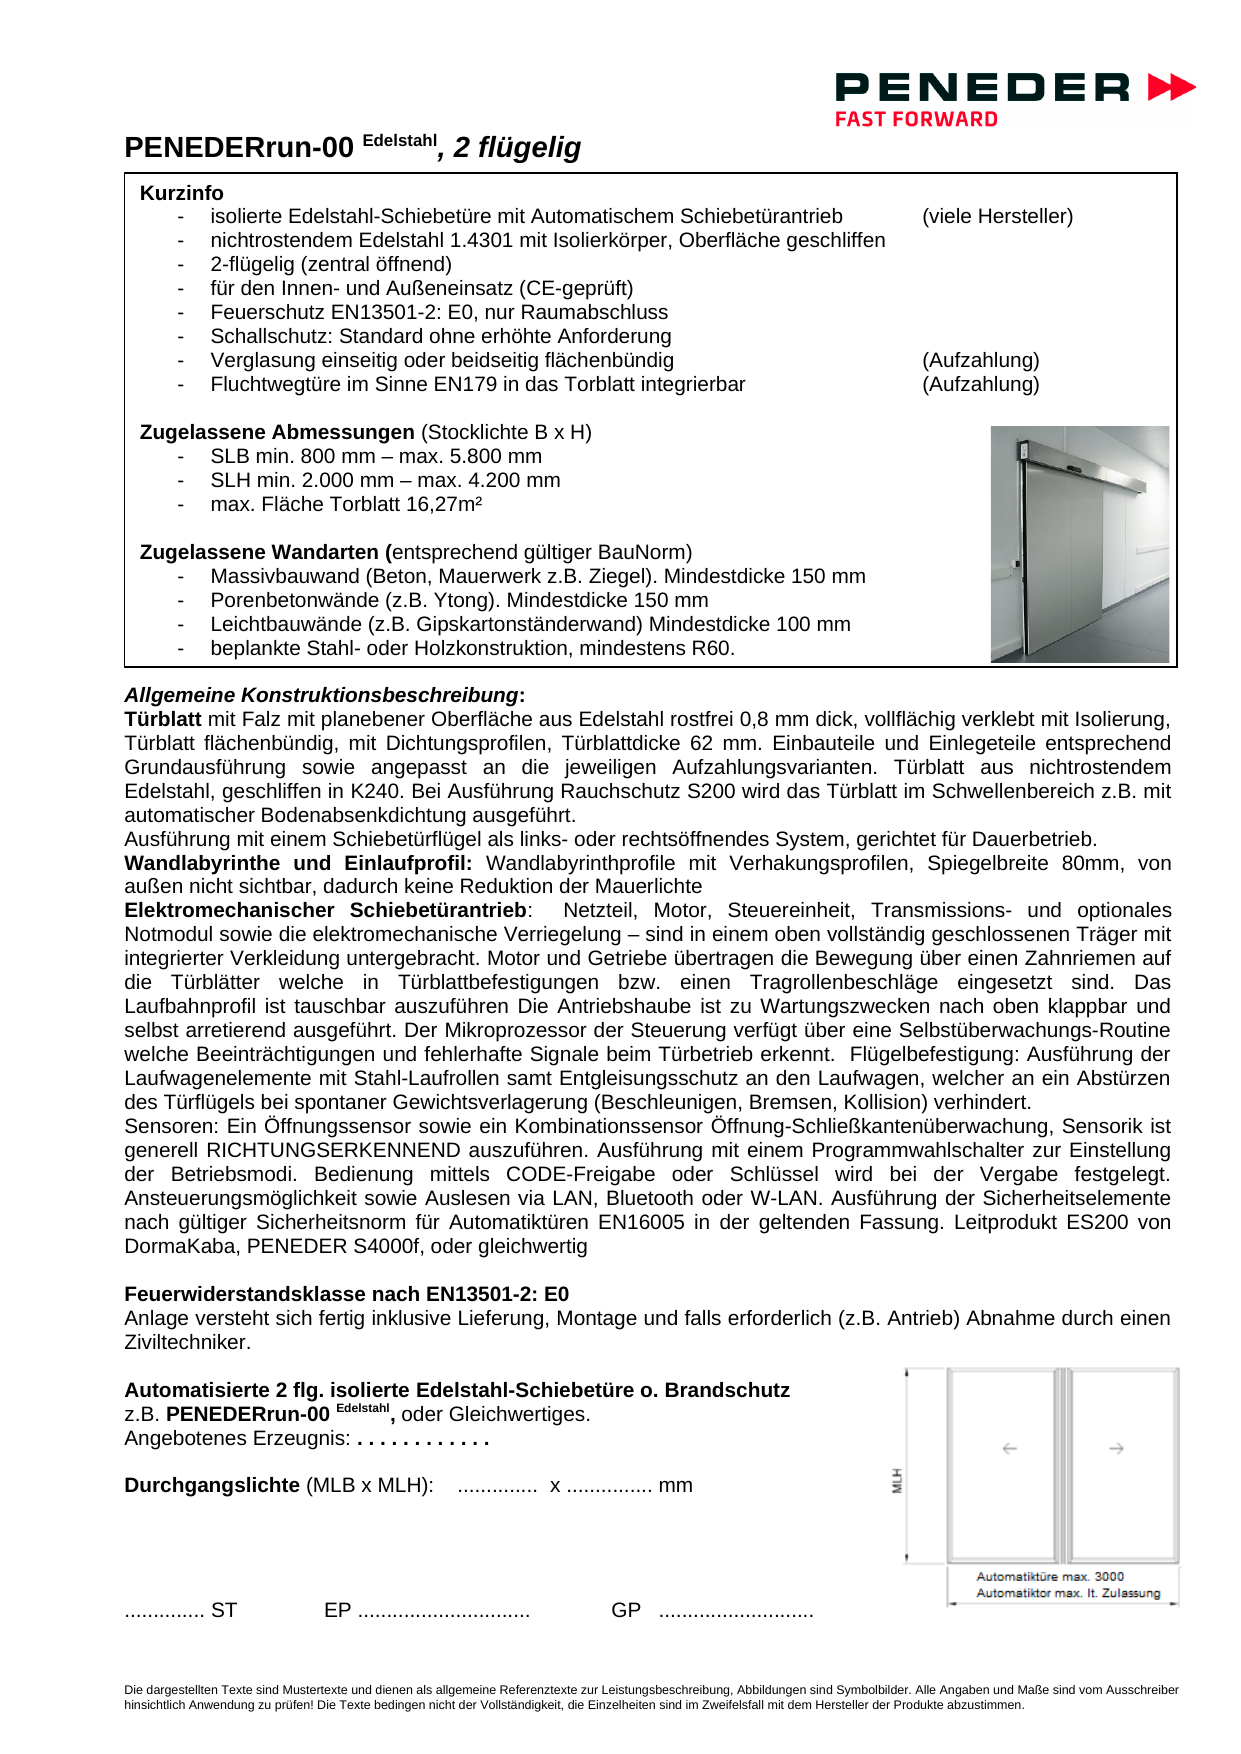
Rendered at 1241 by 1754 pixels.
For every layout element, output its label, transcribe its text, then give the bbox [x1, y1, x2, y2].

text Sensoren: Ein Öffnungssensor sowie ein Kombinationssensor Öffnung-Schließkantenüberwachung, Sensorik ist generell RICHTUNGSERKENNEND auszuführen. Ausführung mit einem Programmwahlschalter zur Einstellung der Betriebsmodi. Bedienung mittels CODE-Freigabe oder Schlüssel wird bei der Vergabe festgelegt. Ansteuerungsmöglichkeit sowie Auslesen via LAN, Bluetooth oder W-LAN. Ausführung der Sicherheitselemente nach gültiger Sicherheitsnorm für Automatiktüren EN16005 in der geltenden Fassung. Leitprodukt ES200 von DormaKaba, PENEDER S4000f, oder gleichwertig [124, 1114, 1172, 1258]
text Elektromechanischer Schiebetürantrieb: Netzteil, Motor, Steuereinheit, Transmissions- und optionales Notmodul sowie die elektromechanische Verriegelung – sind in einem oben vollständig geschlossenen Träger mit integrierter Verkleidung untergebracht. Motor und Getriebe übertragen die Bewegung über einen Zahnriemen auf die Türblätter welche in Türblattbefestigungen bzw. einen Tragrollenbeschläge eingesetzt sind. Das Laufbahnprofil ist tauschbar auszuführen Die Antriebshaube ist zu Wartungszwecken nach oben klappbar und selbst arretierend ausgeführt. Der Mikroprozessor der Steuerung verfügt über eine Selbstüberwachungs-Routine welche Beeinträchtigungen und fehlerhafte Signale beim Türbetrieb erkennt. Flügelbefestigung: Ausführung der Laufwagenelemente mit Stahl-Laufrollen samt Entgleisungsschutz an den Laufwagen, welcher an ein Abstürzen des Türflügels bei spontaner Gewichtsverlagerung (Beschleunigen, Bremsen, Kollision) verhindert. [124, 898, 1172, 1114]
text Angebotenes Erzeugnis: . . . . . . . . . . . . [124, 1425, 884, 1449]
picture [990, 426, 1170, 663]
text .............. ST EP .............................. GP ........................... [124, 1598, 884, 1622]
text Wandlabyrinthe und Einlaufprofil: Wandlabyrinthprofile mit Verhakungsprofilen, Spiegelbreite 80mm, von außen nicht sichtbar, dadurch keine Reduktion der Mauerlichte [124, 850, 1172, 898]
text Allgemeine Konstruktionsbeschreibung: [124, 683, 1172, 707]
text Durchgangslichte (MLB x MLH): .............. x ............... mm [124, 1473, 884, 1497]
picture [835, 73, 1197, 131]
text z.B. PENEDERrun-00 Edelstahl, oder Gleichwertiges. [124, 1401, 884, 1425]
text Anlage versteht sich fertig inklusive Lieferung, Montage und falls erforderlich (z.B. Antrieb) Abnahme durch einen Ziviltechniker. [124, 1306, 1172, 1353]
list PENEDERrun-00 Edelstahl, 2 flügelig [124, 130, 1196, 164]
picture [884, 1356, 1195, 1625]
text Ausführung mit einem Schiebetürflügel als links- oder rechtsöffnendes System, gerichtet für Dauerbetrieb. [124, 826, 1172, 850]
text Automatisierte 2 flg. isolierte Edelstahl-Schiebetüre o. Brandschutz [124, 1377, 884, 1401]
text Türblatt mit Falz mit planebener Oberfläche aus Edelstahl rostfrei 0,8 mm dick, vollflächig verklebt mit Isolierung, Türblatt flächenbündig, mit Dichtungsprofilen, Türblattdicke 62 mm. Einbauteile und Einlegeteile entsprechend Grundausführung sowie angepasst an die jeweiligen Aufzahlungsvarianten. Türblatt aus nichtrostendem Edelstahl, geschliffen in K240. Bei Ausführung Rauchschutz S200 wird das Türblatt im Schwellenbereich z.B. mit automatischer Bodenabsenkdichtung ausgeführt. [124, 707, 1172, 826]
text Feuerwiderstandsklasse nach EN13501-2: E0 [124, 1282, 1172, 1306]
